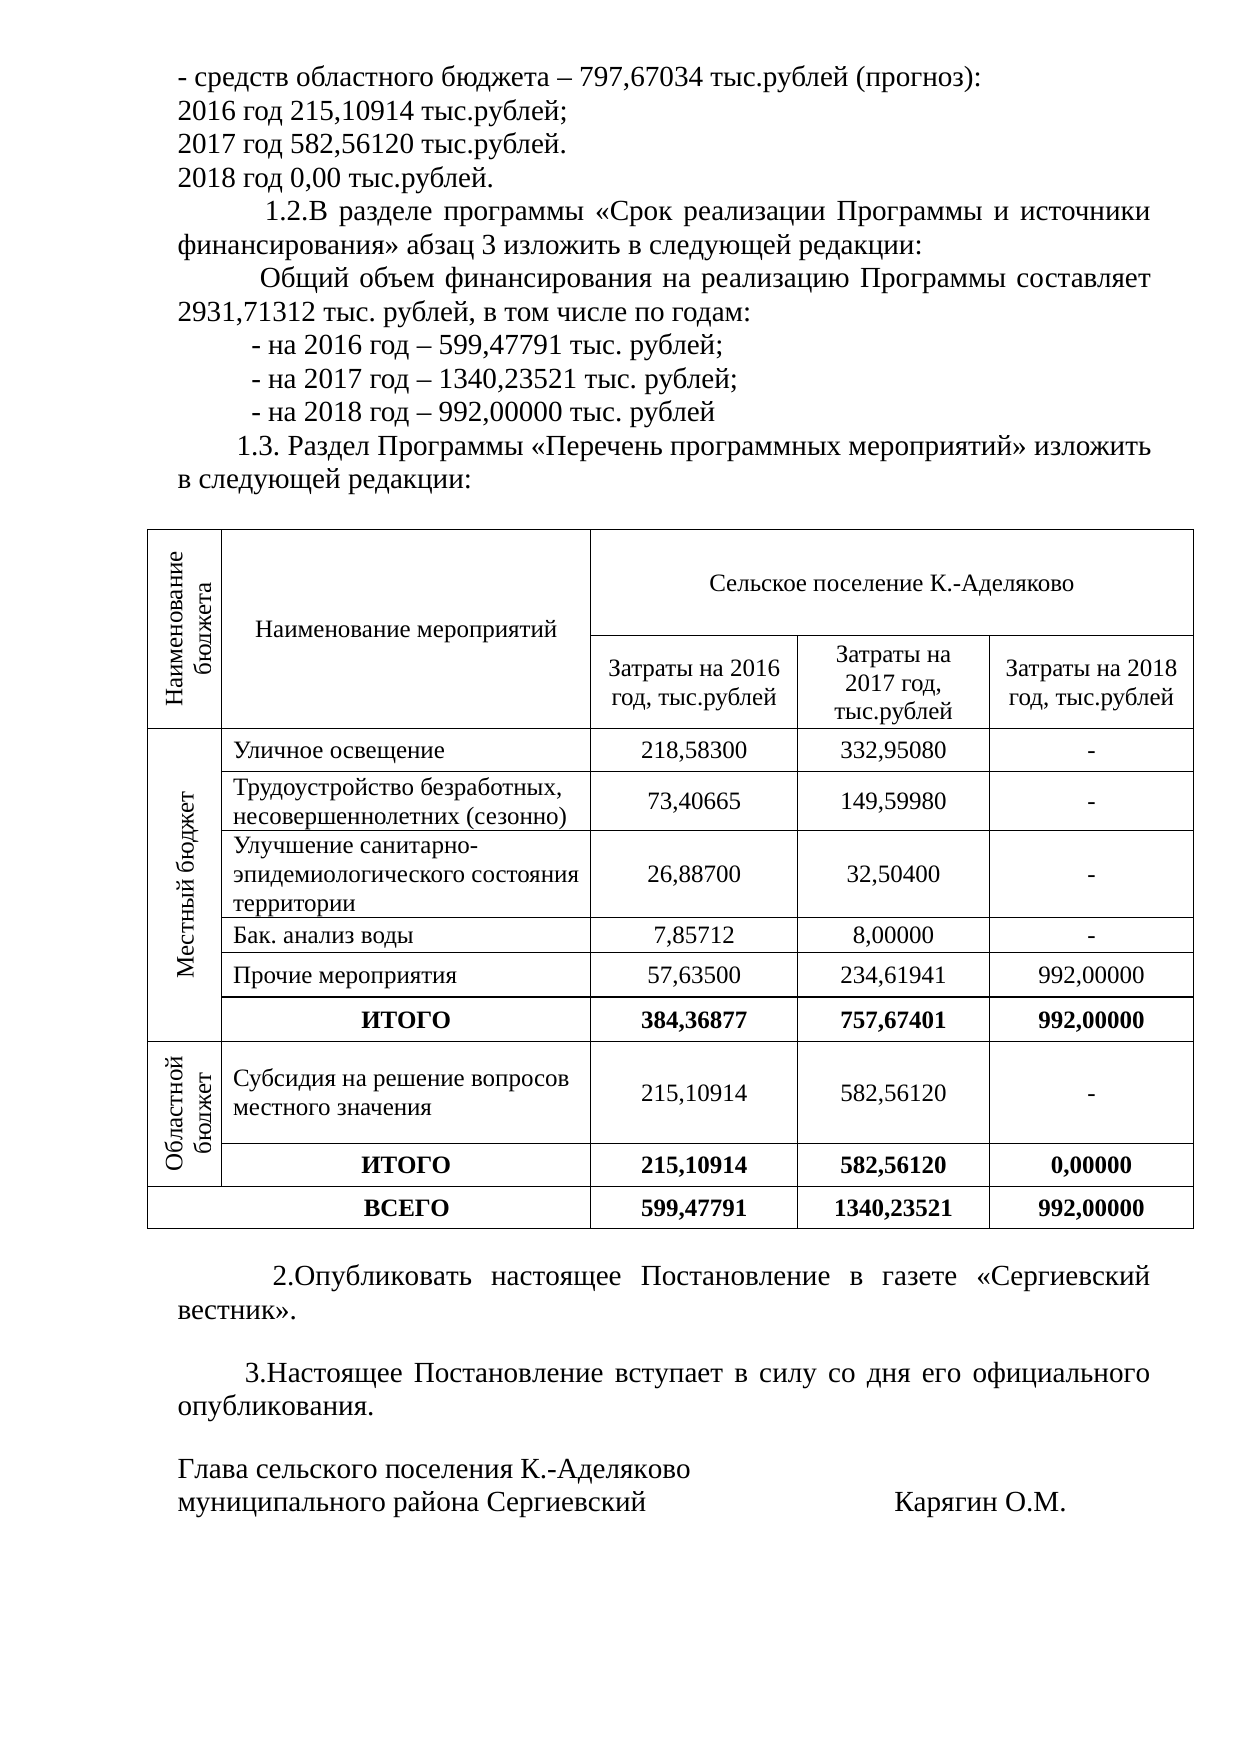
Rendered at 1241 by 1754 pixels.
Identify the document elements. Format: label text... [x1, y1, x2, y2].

text - на 2018 год – 992,00000 тыс. рублей [177, 394, 1152, 428]
table_cell 757,67401 [798, 998, 989, 1041]
table_cell Прочие мероприятия [222, 953, 590, 996]
text 2018 год 0,00 тыс.рублей. [177, 160, 1152, 193]
table_cell Уличное освещение [222, 729, 590, 771]
table_cell 32,50400 [798, 831, 989, 917]
text - средств областного бюджета – 797,67034 тыс.рублей (прогноз): [177, 59, 1152, 93]
table_cell Субсидия на решение вопросов местного значения [222, 1042, 590, 1143]
text 3.Настоящее Постановление вступает в силу со дня его официального опубликования. [177, 1355, 1152, 1422]
table_cell 332,95080 [798, 729, 989, 771]
table_cell ВСЕГО [148, 1187, 590, 1228]
table_cell 234,61941 [798, 953, 989, 996]
table_cell - [990, 1042, 1193, 1143]
table_cell 215,10914 [591, 1144, 797, 1186]
table_cell 57,63500 [591, 953, 797, 996]
table_header Сельское поселение К.-Аделяково [591, 530, 1193, 635]
table_cell 0,00000 [990, 1144, 1193, 1186]
table_cell Затраты на 2017 год, тыс.рублей [798, 636, 989, 728]
table_cell Бак. анализ воды [222, 918, 590, 952]
table_cell 7,85712 [591, 918, 797, 952]
table_cell Затраты на 2018 год, тыс.рублей [990, 636, 1193, 728]
text муниципального района Сергиевский Карягин О.М. [177, 1484, 1152, 1518]
text Общий объем финансирования на реализацию Программы составляет 2931,71312 тыс. рублей, в том числе по годам: [177, 260, 1152, 327]
text 2017 год 582,56120 тыс.рублей. [177, 126, 1152, 160]
table_cell Трудоустройство безработных, несовершеннолетних (сезонно) [222, 772, 590, 829]
table_cell - [990, 831, 1193, 917]
table_cell 149,59980 [798, 772, 989, 829]
table_cell 218,58300 [591, 729, 797, 771]
table_cell - [990, 772, 1193, 829]
text 2.Опубликовать настоящее Постановление в газете «Сергиевский вестник». [177, 1258, 1152, 1326]
table_cell 992,00000 [990, 1187, 1193, 1228]
text - на 2017 год – 1340,23521 тыс. рублей; [177, 361, 1152, 394]
table_header Наименование бюджета [148, 530, 221, 728]
table_cell 26,88700 [591, 831, 797, 917]
text - на 2016 год – 599,47791 тыс. рублей; [177, 327, 1152, 361]
table_cell Улучшение санитарно-эпидемиологического состояния территории [222, 831, 590, 917]
table_cell 582,56120 [798, 1042, 989, 1143]
table_cell ИТОГО [222, 998, 590, 1041]
table_cell 582,56120 [798, 1144, 989, 1186]
table_cell Областной бюджет [148, 1042, 221, 1186]
table_cell 384,36877 [591, 998, 797, 1041]
text 2016 год 215,10914 тыс.рублей; [177, 93, 1152, 126]
table_cell - [990, 918, 1193, 952]
table_cell 992,00000 [990, 953, 1193, 996]
table_cell Затраты на 2016 год, тыс.рублей [591, 636, 797, 728]
table_cell 8,00000 [798, 918, 989, 952]
table_cell 992,00000 [990, 998, 1193, 1041]
table_cell 73,40665 [591, 772, 797, 829]
text 1.3. Раздел Программы «Перечень программных мероприятий» изложить в следующей редакции: [177, 428, 1152, 495]
table_header Наименование мероприятий [222, 530, 590, 728]
table_cell 215,10914 [591, 1042, 797, 1143]
text Глава сельского поселения К.-Аделяково [177, 1451, 1152, 1484]
table_cell - [990, 729, 1193, 771]
table_cell Местный бюджет [148, 729, 221, 1041]
text 1.2.В разделе программы «Срок реализации Программы и источники финансирования» абзац 3 изложить в следующей редакции: [177, 193, 1152, 260]
table_cell 599,47791 [591, 1187, 797, 1228]
table_cell ИТОГО [222, 1144, 590, 1186]
table_cell 1340,23521 [798, 1187, 989, 1228]
